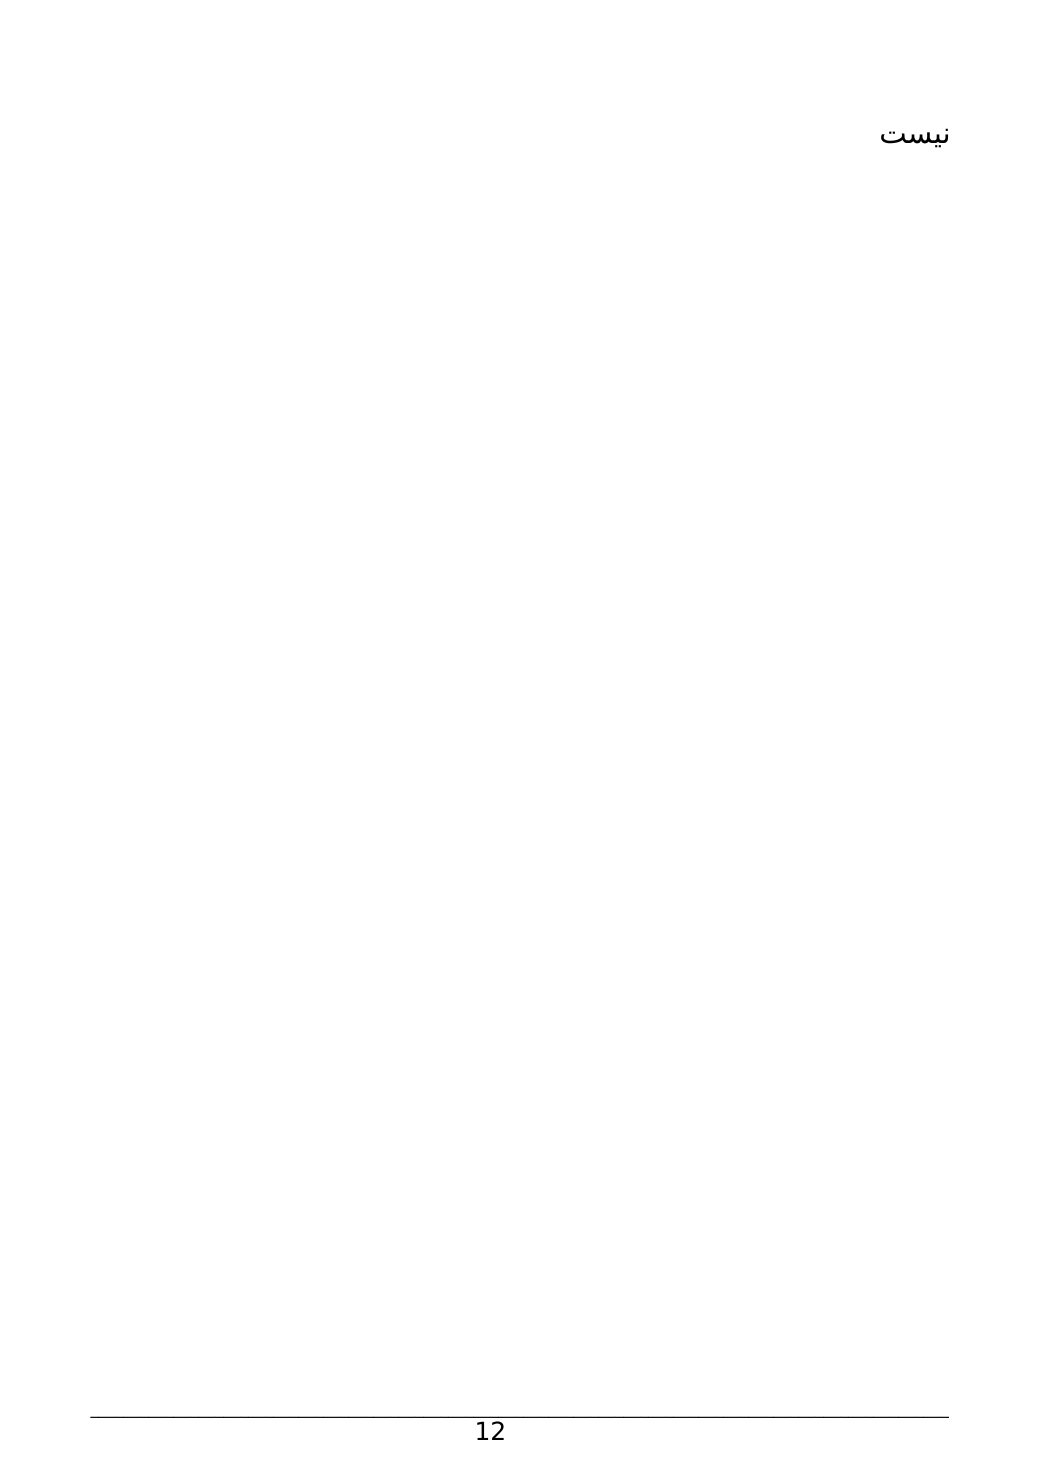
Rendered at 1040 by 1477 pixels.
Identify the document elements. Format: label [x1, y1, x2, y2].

text [89, 118, 951, 150]
